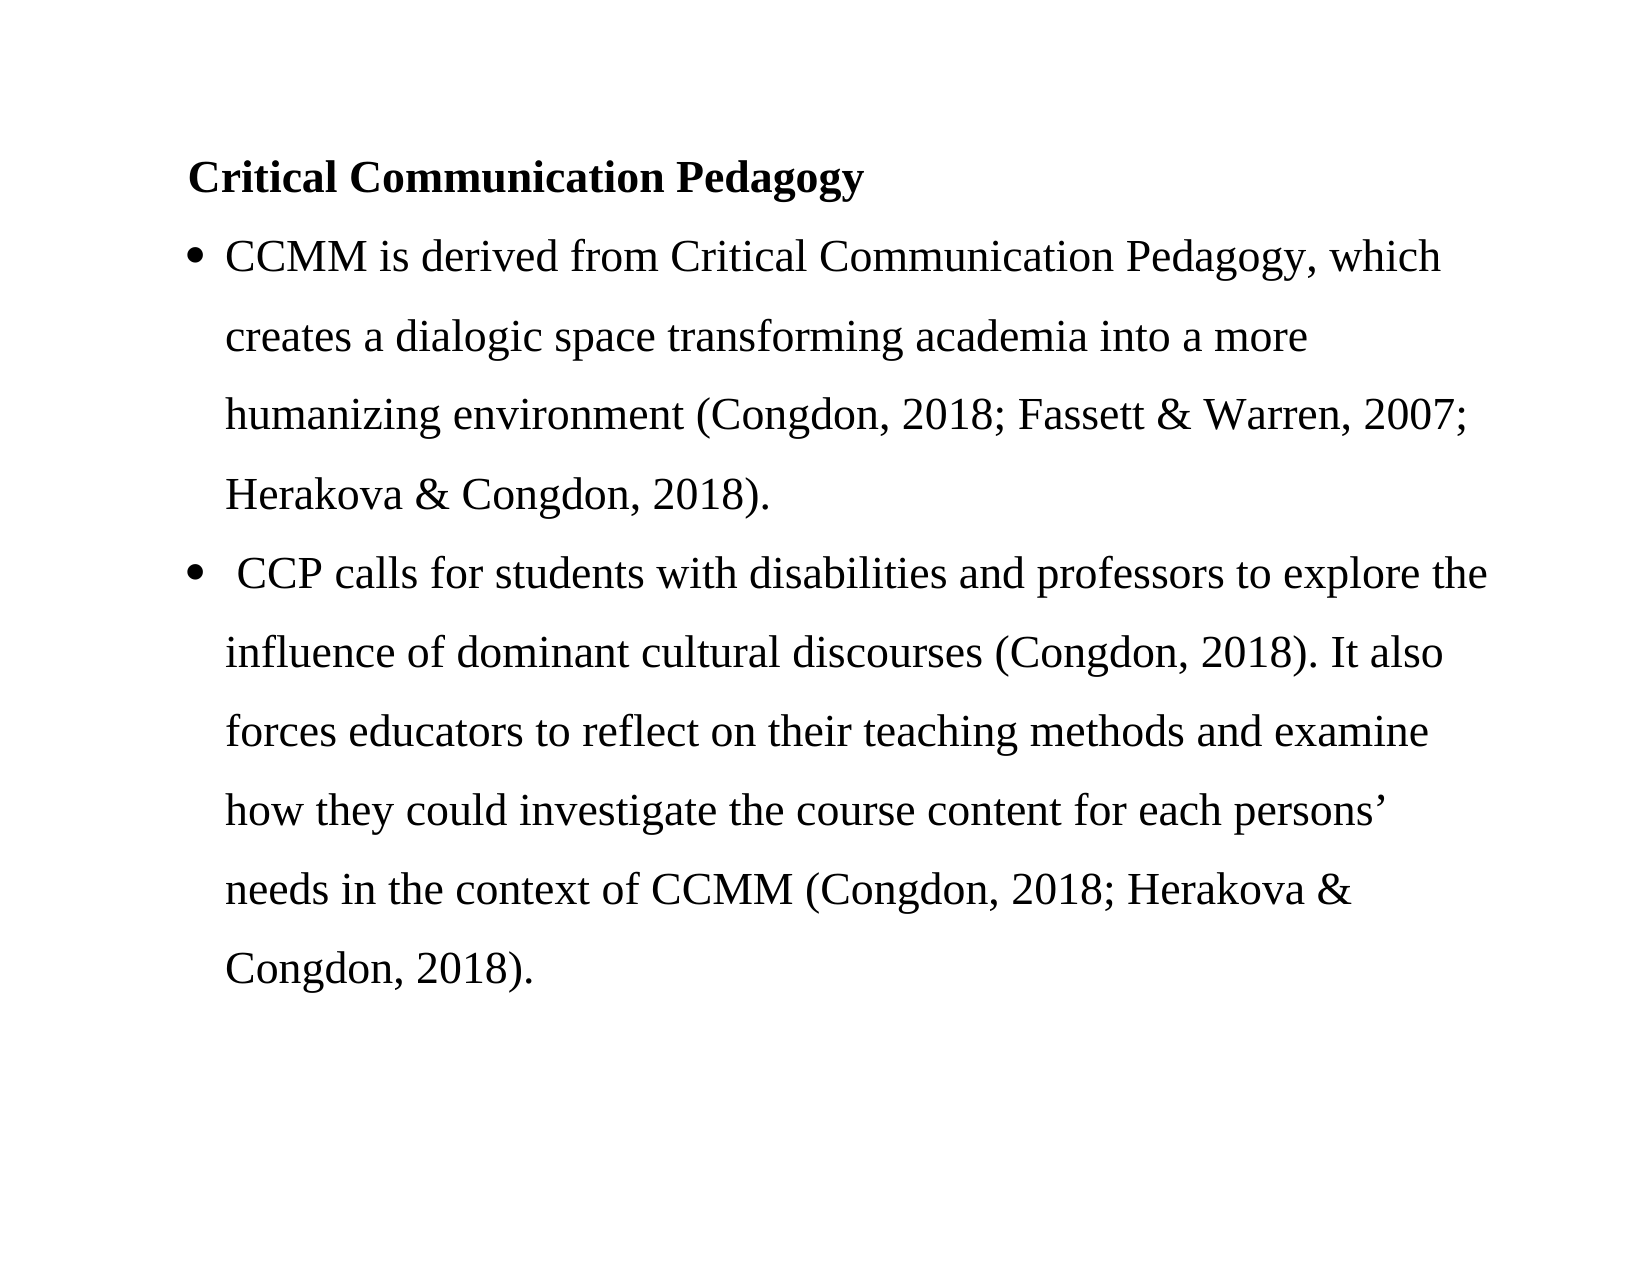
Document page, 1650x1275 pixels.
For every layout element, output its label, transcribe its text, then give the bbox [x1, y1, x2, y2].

list CCP calls for students with disabilities and professors to explore the influence of dominant cultural discourses (Congdon, 2018). It also forces educators to reflect on their teaching methods and examine how they could investigate the course content for each persons’ needs in the context of CCMM (Congdon, 2018; Herakova & Congdon, 2018). [187, 545, 1500, 993]
list CCMM is derived from Critical Communication Pedagogy, which creates a dialogic space transforming academia into a more humanizing environment (Congdon, 2018; Fassett & Warren, 2007; Herakova & Congdon, 2018). [187, 229, 1500, 519]
text Critical Communication Pedagogy [187, 150, 1500, 203]
